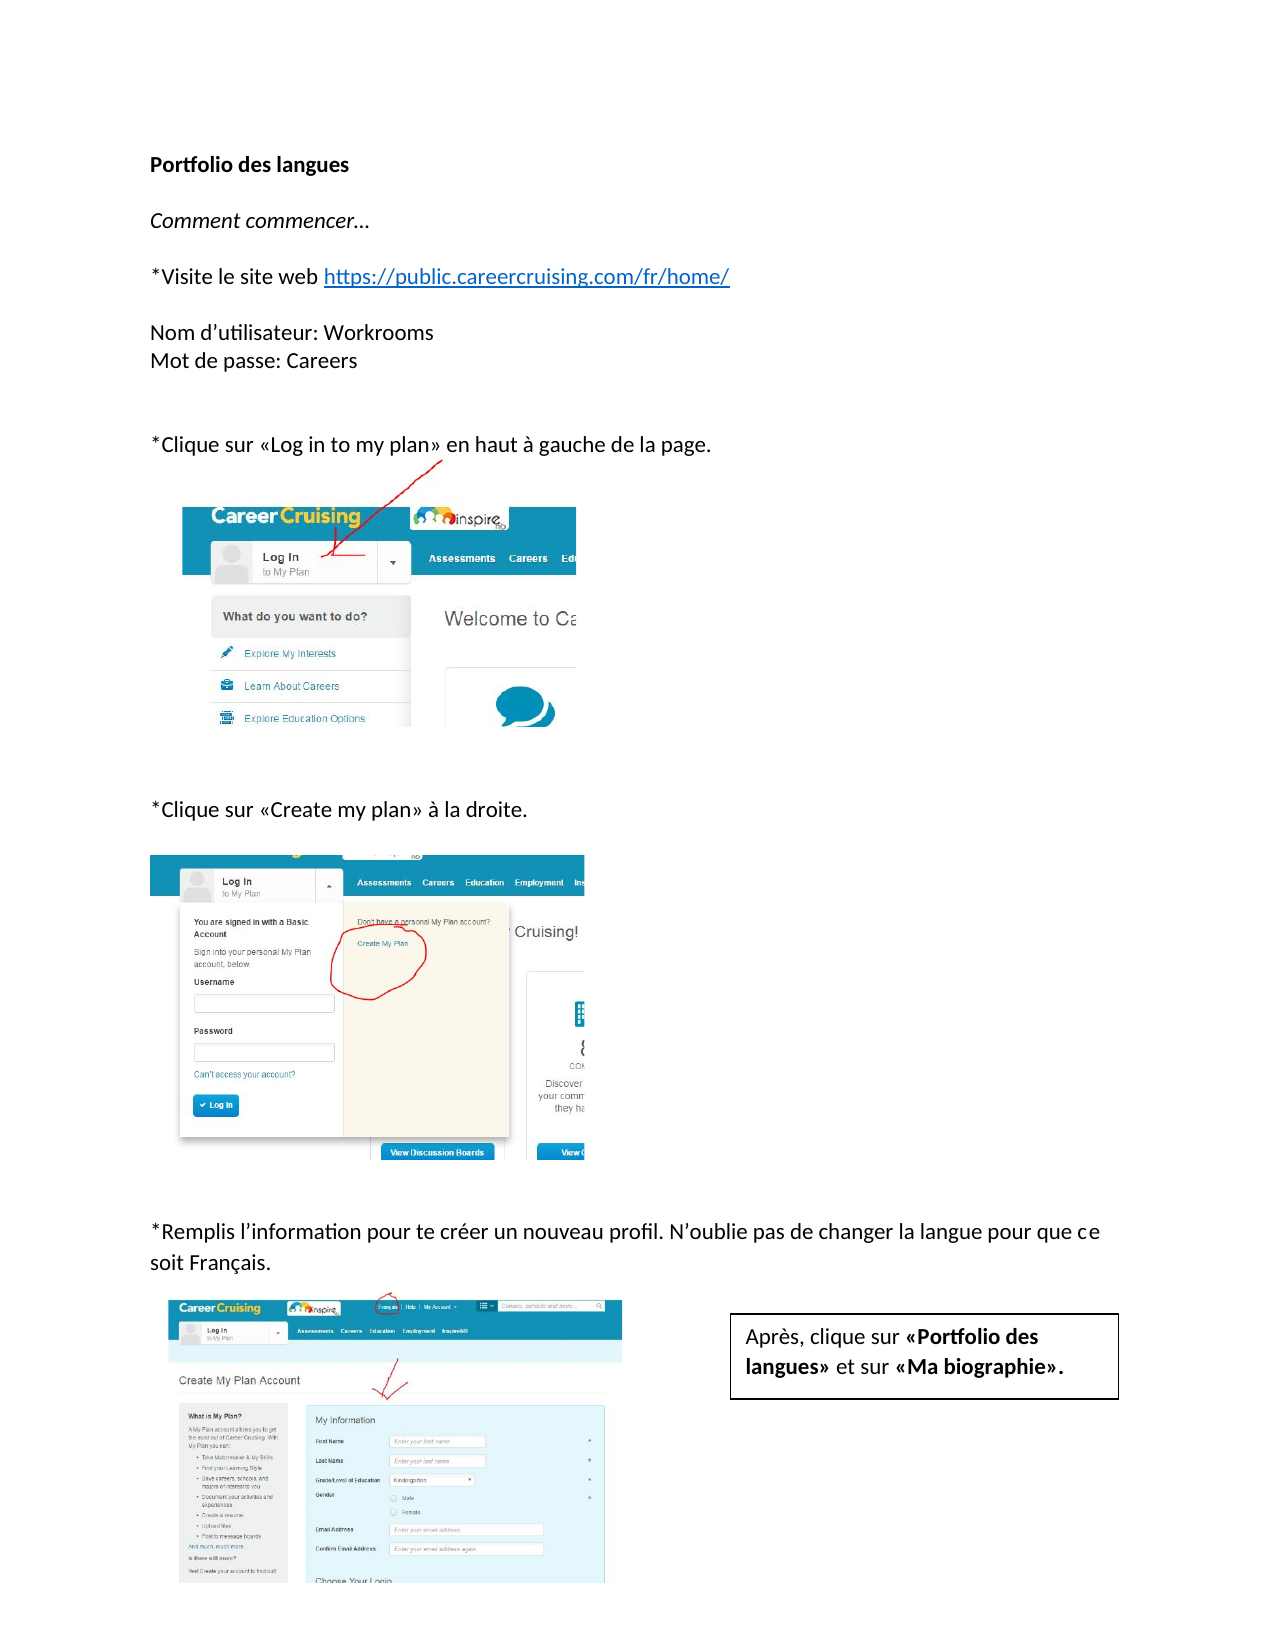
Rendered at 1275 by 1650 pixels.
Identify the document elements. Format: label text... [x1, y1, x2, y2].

text Nom d’utilisateur: Workrooms [150, 318, 1125, 346]
picture [391, 1149, 426, 1155]
picture [150, 855, 585, 1160]
picture [429, 1150, 484, 1156]
text *Clique sur «Log in to my plan» en haut à gauche de la page. [150, 430, 1125, 458]
text Mot de passe: Careers [150, 346, 1125, 374]
picture [575, 880, 585, 888]
picture [182, 459, 577, 727]
text Comment commencer… [150, 206, 1125, 234]
picture [168, 1292, 623, 1583]
text Portfolio des langues [150, 150, 1125, 178]
picture [562, 1150, 579, 1158]
text *Clique sur «Create my plan» à la droite. [150, 796, 1125, 823]
text *Visite le site web https://public.careercruising.com/fr/home/ [150, 262, 1125, 290]
text *Remplis l’information pour te créer un nouveau profil. N’oublie pas de changer la langue pour que ce soit Français. [150, 1217, 1125, 1276]
